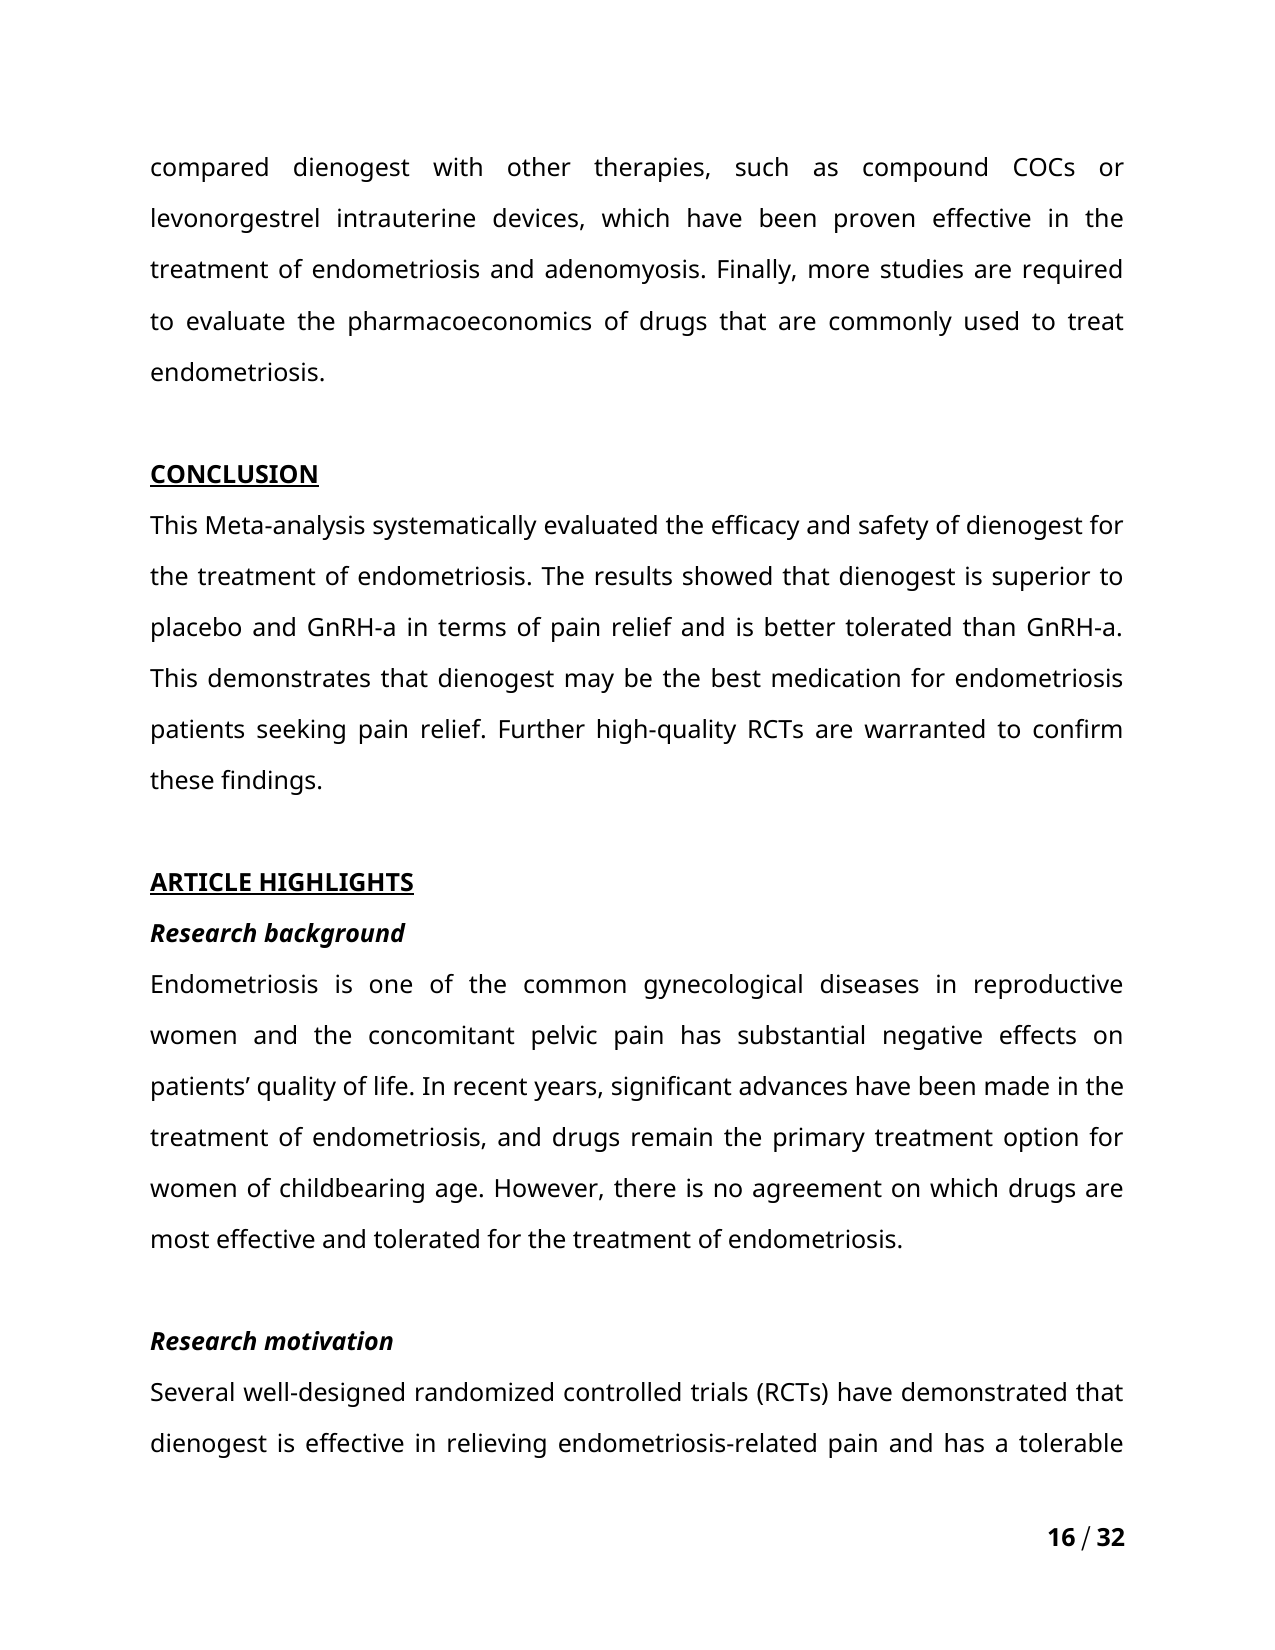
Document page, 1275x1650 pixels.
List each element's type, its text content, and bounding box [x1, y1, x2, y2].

text Research motivation [150, 1324, 1125, 1358]
text Endometriosis is one of the common gynecological diseases in reproductive women and the concomitant pelvic pain has substantial negative effects on patients’ quality of life. In recent years, significant advances have been made in the treatment of endometriosis, and drugs remain the primary treatment option for women of childbearing age. However, there is no agreement on which drugs are most effective and tolerated for the treatment of endometriosis. [150, 967, 1125, 1256]
text This Meta-analysis systematically evaluated the efficacy and safety of dienogest for the treatment of endometriosis. The results showed that dienogest is superior to placebo and GnRH-a in terms of pain relief and is better tolerated than GnRH-a. This demonstrates that dienogest may be the best medication for endometriosis patients seeking pain relief. Further high-quality RCTs are warranted to confirm these findings. [150, 507, 1125, 797]
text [150, 1375, 1125, 1460]
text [150, 150, 1125, 388]
text Research background [150, 916, 1125, 950]
text CONCLUSION [150, 456, 1125, 490]
text ARTICLE HIGHLIGHTS [150, 864, 1125, 899]
